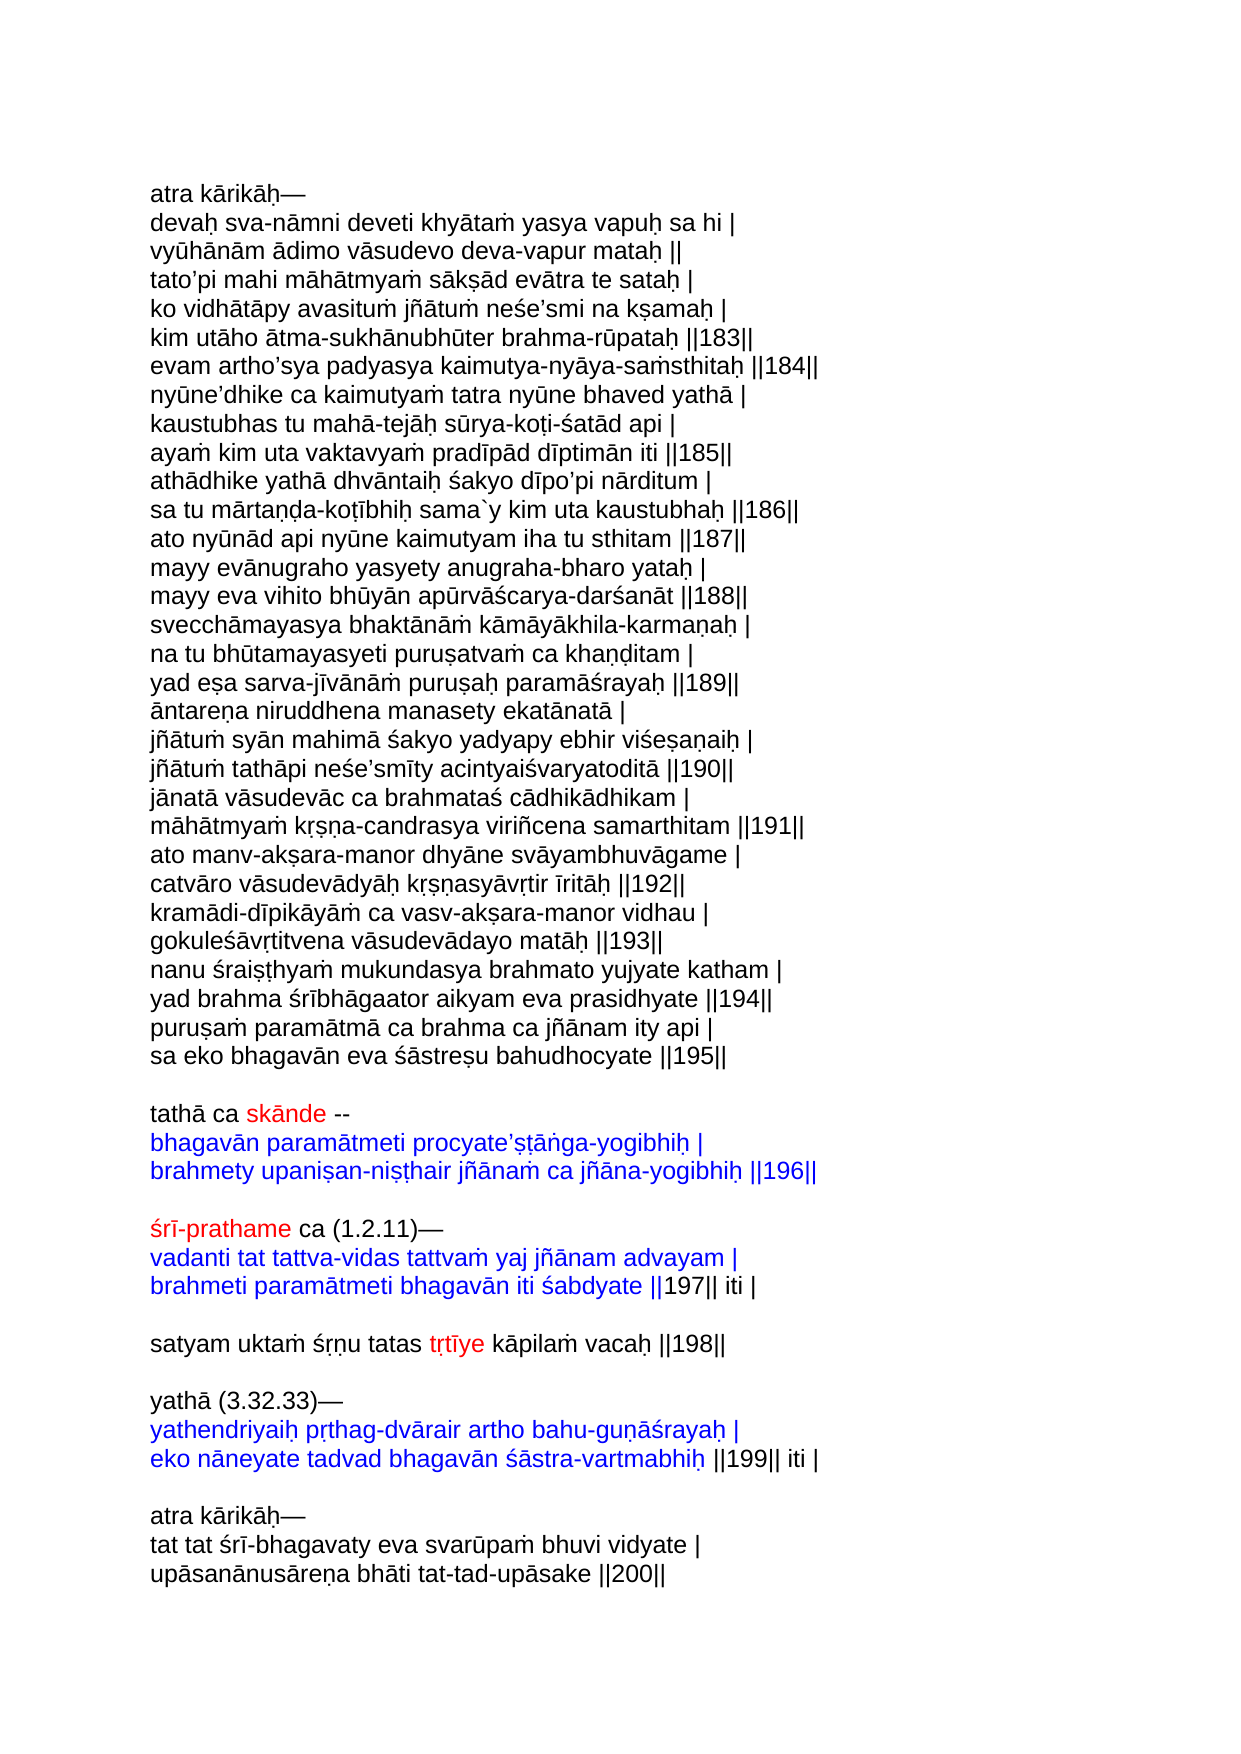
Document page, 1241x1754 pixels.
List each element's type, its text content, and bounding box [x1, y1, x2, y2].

text devaḥ sva-nāmni deveti khyātaṁ yasya vapuḥ sa hi | [150, 207, 1090, 236]
text sa eko bhagavān eva śāstreṣu bahudhocyate ||195|| [150, 1041, 1090, 1070]
text māhātmyaṁ kṛṣṇa-candrasya viriñcena samarthitam ||191|| [150, 811, 1090, 840]
text brahmeti paramātmeti bhagavān iti śabdyate ||197|| iti | [150, 1271, 1090, 1300]
text eko nāneyate tadvad bhagavān śāstra-vartmabhiḥ ||199|| iti | [150, 1444, 1090, 1472]
text yad eṣa sarva-jīvānāṁ puruṣaḥ paramāśrayaḥ ||189|| [150, 667, 1090, 696]
text satyam uktaṁ śṛṇu tatas tṛtīye kāpilaṁ vacaḥ ||198|| [150, 1329, 1090, 1357]
text athādhike yathā dhvāntaiḥ śakyo dīpo’pi nārditum | [150, 466, 1090, 495]
text atra kārikāḥ— [150, 1501, 1090, 1530]
text tato’pi mahi māhātmyaṁ sākṣād evātra te sataḥ | [150, 265, 1090, 294]
text mayy evānugraho yasyety anugraha-bharo yataḥ | [150, 552, 1090, 581]
text mayy eva vihito bhūyān apūrvāścarya-darśanāt ||188|| [150, 581, 1090, 610]
text tathā ca skānde -- [150, 1099, 1090, 1127]
text āntareṇa niruddhena manasety ekatānatā | [150, 696, 1090, 725]
text na tu bhūtamayasyeti puruṣatvaṁ ca khaṇḍitam | [150, 639, 1090, 667]
text sa tu mārtaṇḍa-koṭībhiḥ sama`y kim uta kaustubhaḥ ||186|| [150, 495, 1090, 524]
text puruṣaṁ paramātmā ca brahma ca jñānam ity api | [150, 1012, 1090, 1041]
text upāsanānusāreṇa bhāti tat-tad-upāsake ||200|| [150, 1559, 1090, 1587]
text kaustubhas tu mahā-tejāḥ sūrya-koṭi-śatād api | [150, 409, 1090, 437]
text bhagavān paramātmeti procyate’ṣṭāṅga-yogibhiḥ | [150, 1127, 1090, 1156]
text yathā (3.32.33)— [150, 1386, 1090, 1415]
text evam artho’sya padyasya kaimutya-nyāya-saṁsthitaḥ ||184|| [150, 351, 1090, 380]
text jñātuṁ syān mahimā śakyo yadyapy ebhir viśeṣaṇaiḥ | [150, 725, 1090, 754]
text gokuleśāvṛtitvena vāsudevādayo matāḥ ||193|| [150, 926, 1090, 955]
text jñātuṁ tathāpi neśe’smīty acintyaiśvaryatoditā ||190|| [150, 754, 1090, 782]
text śrī-prathame ca (1.2.11)— [150, 1214, 1090, 1242]
text ato manv-akṣara-manor dhyāne svāyambhuvāgame | [150, 840, 1090, 869]
text catvāro vāsudevādyāḥ kṛṣṇasyāvṛtir īritāḥ ||192|| [150, 869, 1090, 897]
text svecchāmayasya bhaktānāṁ kāmāyākhila-karmaṇaḥ | [150, 610, 1090, 639]
text yathendriyaiḥ pṛthag-dvārair artho bahu-guṇāśrayaḥ | [150, 1415, 1090, 1444]
text ato nyūnād api nyūne kaimutyam iha tu sthitam ||187|| [150, 524, 1090, 552]
text kramādi-dīpikāyāṁ ca vasv-akṣara-manor vidhau | [150, 897, 1090, 926]
text nanu śraiṣṭhyaṁ mukundasya brahmato yujyate katham | [150, 955, 1090, 984]
text vyūhānām ādimo vāsudevo deva-vapur mataḥ || [150, 236, 1090, 265]
text vadanti tat tattva-vidas tattvaṁ yaj jñānam advayam | [150, 1242, 1090, 1271]
text yad brahma śrībhāgaator aikyam eva prasidhyate ||194|| [150, 984, 1090, 1012]
text atra kārikāḥ— [150, 179, 1090, 207]
text kim utāho ātma-sukhānubhūter brahma-rūpataḥ ||183|| [150, 322, 1090, 351]
text nyūne’dhike ca kaimutyaṁ tatra nyūne bhaved yathā | [150, 380, 1090, 409]
text ko vidhātāpy avasituṁ jñātuṁ neśe’smi na kṣamaḥ | [150, 294, 1090, 322]
text brahmety upaniṣan-niṣṭhair jñānaṁ ca jñāna-yogibhiḥ ||196|| [150, 1156, 1090, 1185]
text ayaṁ kim uta vaktavyaṁ pradīpād dīptimān iti ||185|| [150, 437, 1090, 466]
text jānatā vāsudevāc ca brahmataś cādhikādhikam | [150, 782, 1090, 811]
text tat tat śrī-bhagavaty eva svarūpaṁ bhuvi vidyate | [150, 1530, 1090, 1559]
